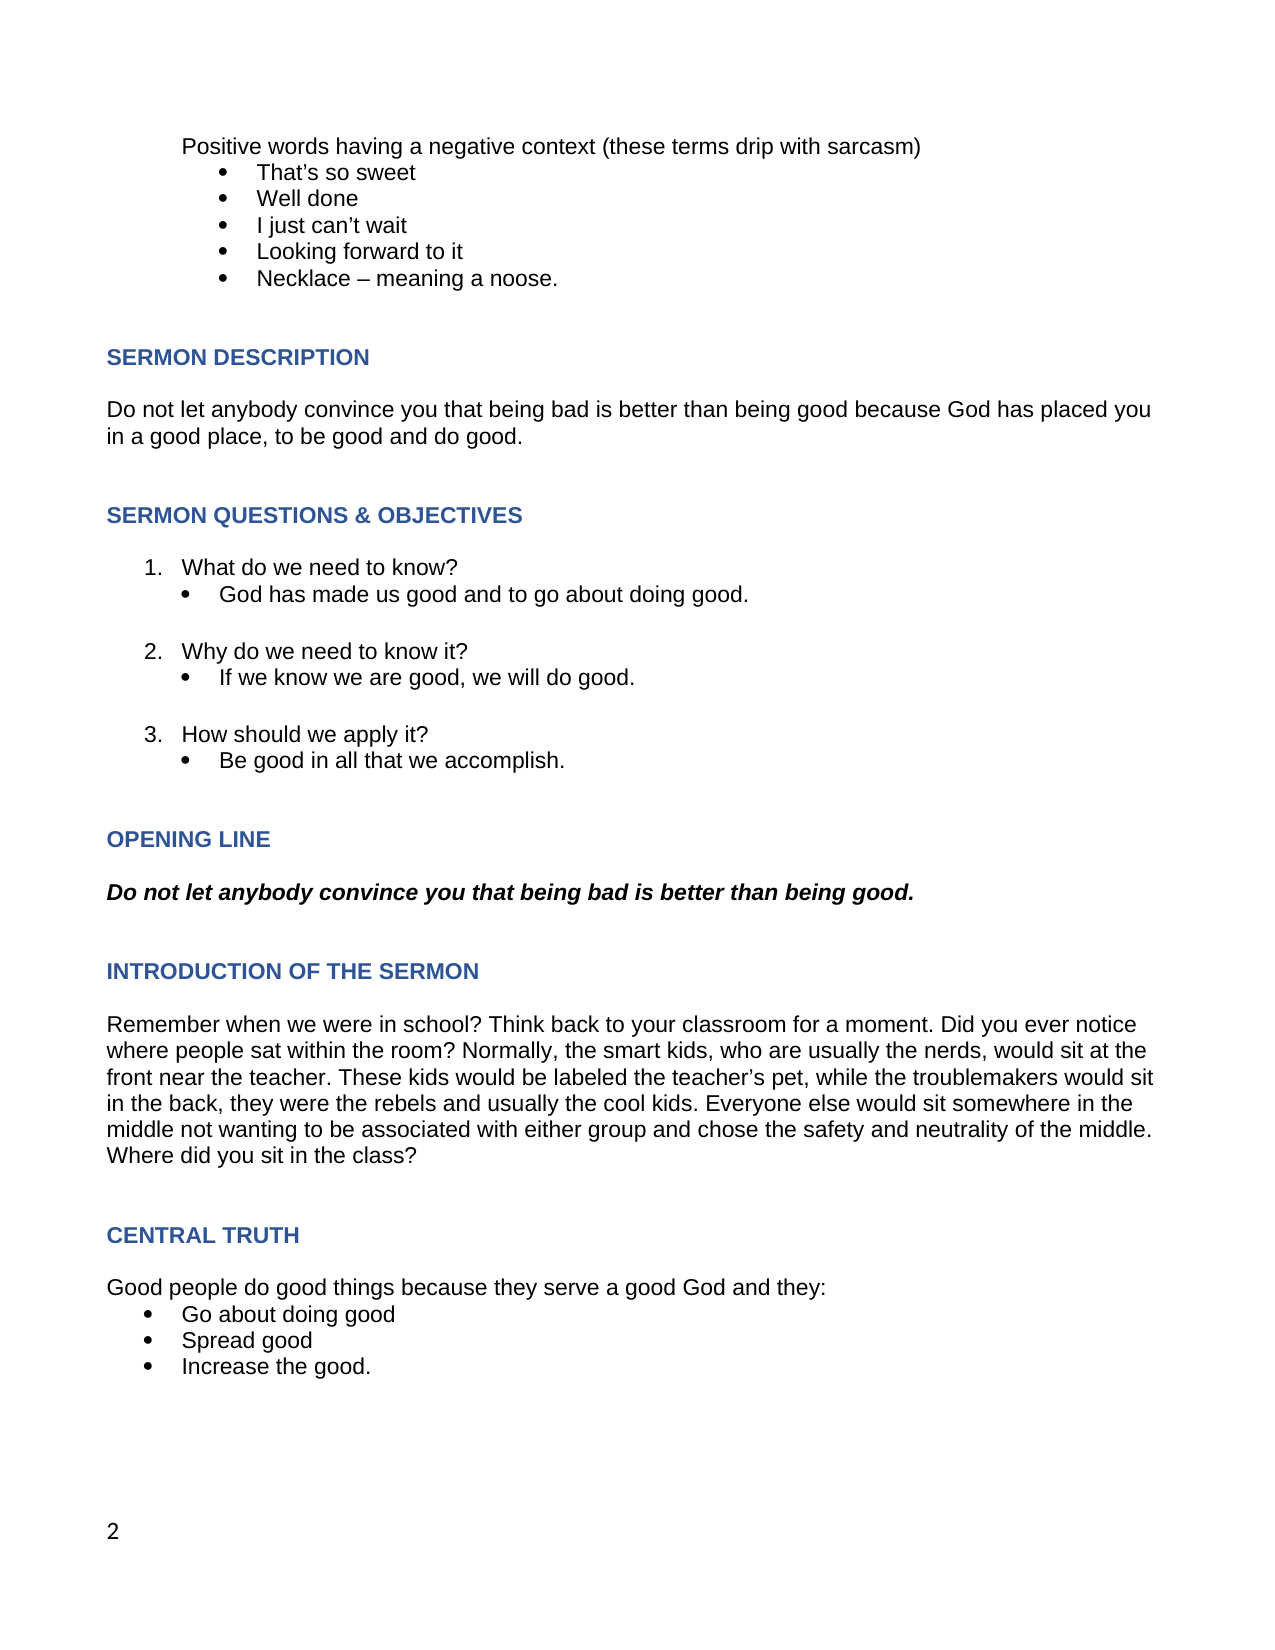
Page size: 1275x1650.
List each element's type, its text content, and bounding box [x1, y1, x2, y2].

list I just can’t wait [219, 212, 1169, 238]
list Increase the good. [144, 1353, 1169, 1380]
subtitle OPENING LINE [106, 826, 1169, 853]
subtitle CENTRAL TRUTH [106, 1222, 1169, 1248]
list How should we apply it? [144, 721, 1169, 747]
subtitle INTRODUCTION OF THE SERMON [106, 958, 1169, 984]
subtitle SERMON DESCRIPTION [106, 343, 1169, 370]
subtitle SERMON QUESTIONS & OBJECTIVES [106, 502, 1169, 528]
list Why do we need to know it? [144, 638, 1169, 664]
text Good people do good things because they serve a good God and they: [106, 1274, 1169, 1301]
list Well done [219, 185, 1169, 212]
text Remember when we were in school? Think back to your classroom for a moment. Did you ever notice where people sat within the room? Normally, the smart kids, who are usually the nerds, would sit at the front near the teacher. These kids would be labeled the teacher’s pet, while the troublemakers would sit in the back, they were the rebels and usually the cool kids. Everyone else would sit somewhere in the middle not wanting to be associated with either group and chose the safety and neutrality of the middle. Where did you sit in the class? [106, 1011, 1169, 1169]
list That’s so sweet [219, 159, 1169, 185]
text Positive words having a negative context (these terms drip with sarcasm) [181, 133, 1169, 159]
list Be good in all that we accomplish. [181, 747, 1169, 773]
list What do we need to know? [144, 554, 1169, 581]
list God has made us good and to go about doing good. [181, 581, 1169, 607]
list Spread good [144, 1327, 1169, 1353]
list Looking forward to it [219, 238, 1169, 264]
list If we know we are good, we will do good. [181, 664, 1169, 690]
list Necklace – meaning a noose. [219, 264, 1169, 291]
text Do not let anybody convince you that being bad is better than being good. [106, 879, 1169, 905]
list Go about doing good [144, 1301, 1169, 1327]
text Do not let anybody convince you that being bad is better than being good because God has placed you in a good place, to be good and do good. [106, 396, 1169, 449]
